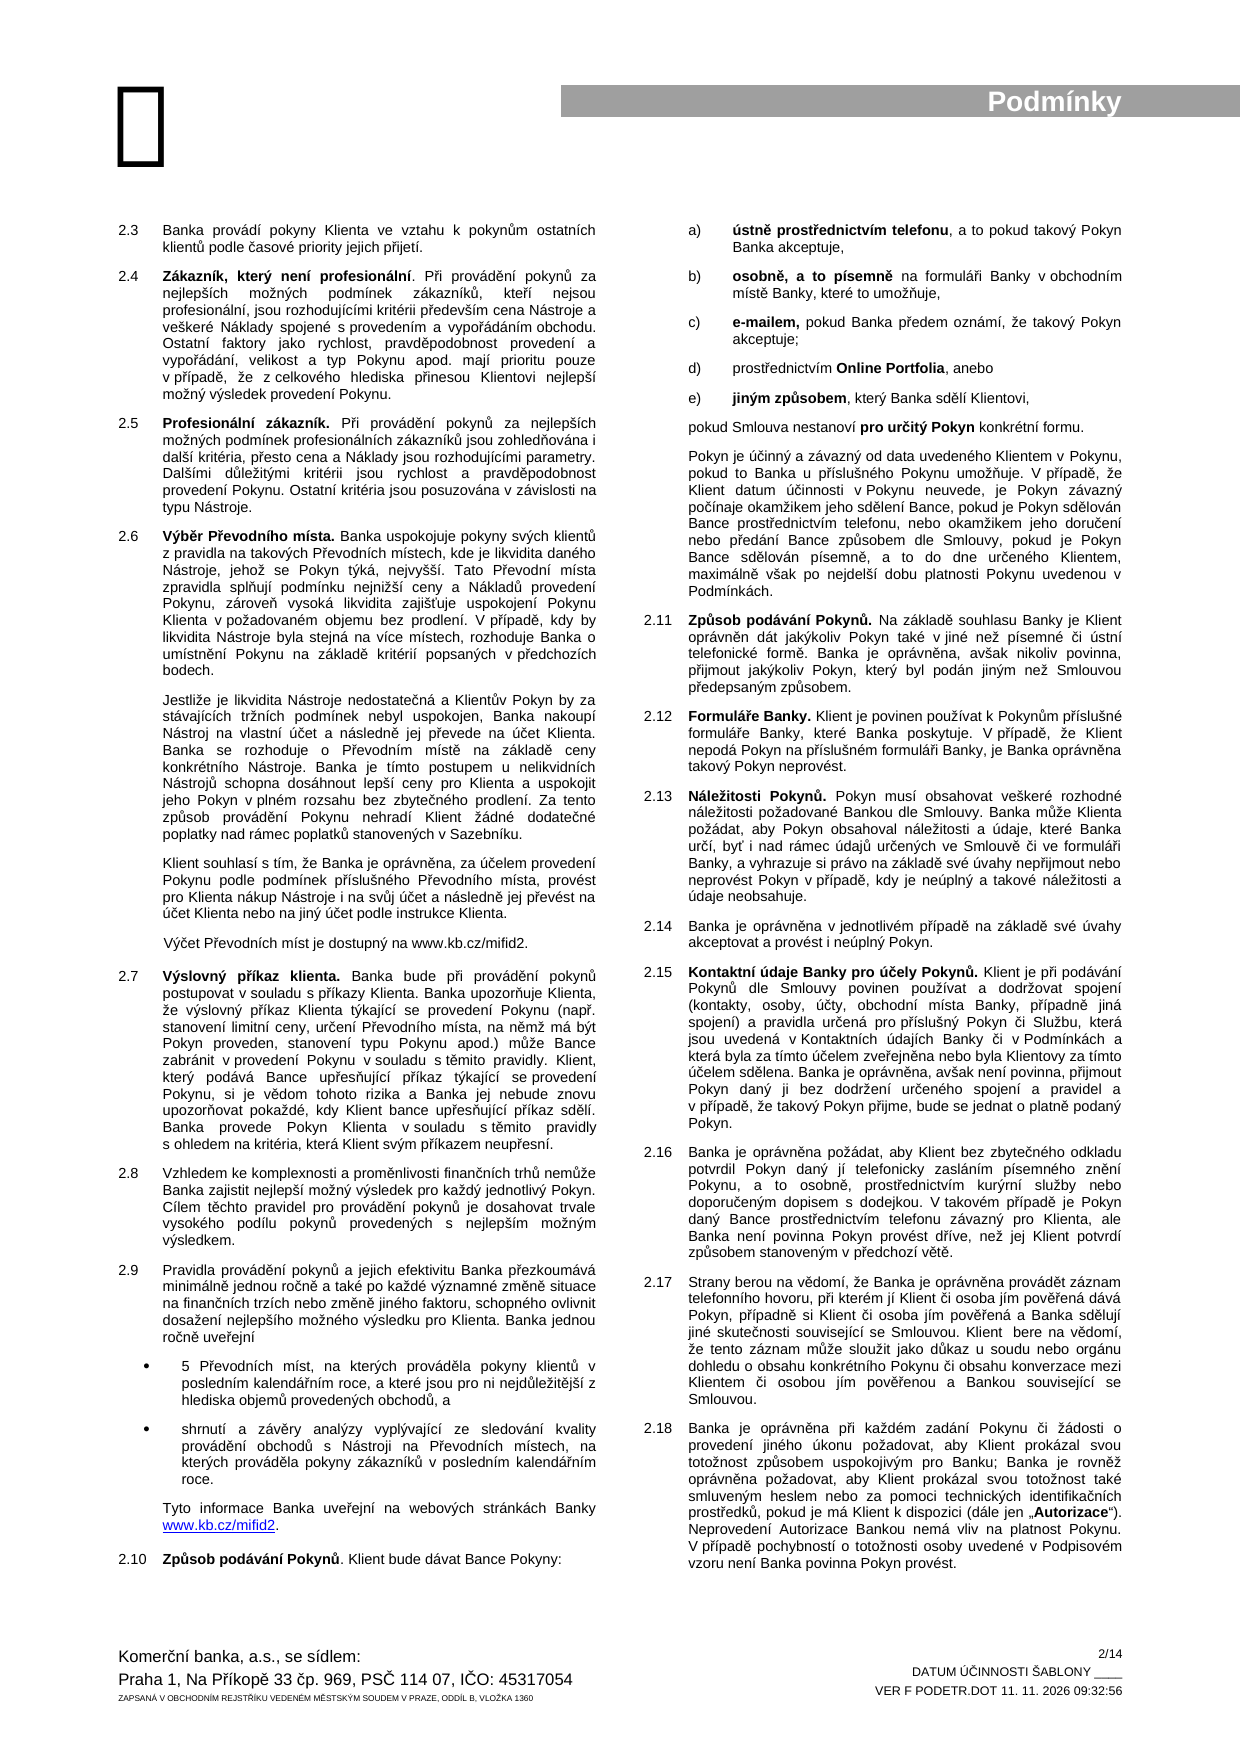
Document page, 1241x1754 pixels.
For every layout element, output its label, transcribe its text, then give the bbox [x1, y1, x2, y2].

text Pokyn je účinný a závazný od data uvedeného Klientem v Pokynu, pokud to Banka u příslušného Pokynu umožňuje. V případě, že Klient datum účinnosti v Pokynu neuvede, je Pokyn závazný počínaje okamžikem jeho sdělení Bance, pokud je Pokyn sdělován Bance prostřednictvím telefonu, nebo okamžikem jeho doručení nebo předání Bance způsobem dle Smlouvy, pokud je Pokyn Bance sdělován písemně, a to do dne určeného Klientem, maximálně však po nejdelší dobu platnosti Pokynu uvedenou v Podmínkách. [644, 448, 1122, 599]
subtitle Banka je oprávněna v jednotlivém případě na základě své úvahy akceptovat a provést i neúplný Pokyn. [644, 917, 1122, 951]
list jiným způsobem, který Banka sdělí Klientovi, [688, 389, 1122, 406]
subtitle Formuláře Banky. Klient je povinen používat k Pokynům příslušné formuláře Banky, které Banka poskytuje. V případě, že Klient nepodá Pokyn na příslušném formuláři Banky, je Banka oprávněna takový Pokyn neprovést. [644, 708, 1122, 775]
subtitle shrnutí a závěry analýzy vyplývající ze sledování kvality provádění obchodů s Nástroji na Převodních místech, na kterých prováděla pokyny zákazníků v posledním kalendářním roce. [144, 1421, 596, 1488]
subtitle Jestliže je likvidita Nástroje nedostatečná a Klientův Pokyn by za stávajících tržních podmínek nebyl uspokojen, Banka nakoupí Nástroj na vlastní účet a následně jej převede na účet Klienta. Banka se rozhoduje o Převodním místě na základě ceny konkrétního Nástroje. Banka je tímto postupem u nelikvidních Nástrojů schopna dosáhnout lepší ceny pro Klienta a uspokojit jeho Pokyn v plném rozsahu bez zbytečného prodlení. Za tento způsob provádění Pokynu nehradí Klient žádné dodatečné poplatky nad rámec poplatků stanovených v Sazebníku. [162, 691, 596, 842]
subtitle Banka provádí pokyny Klienta ve vztahu k pokynům ostatních klientů podle časové priority jejich přijetí. [118, 222, 596, 256]
list e-mailem, pokud Banka předem oznámí, že takový Pokyn akceptuje; [688, 314, 1122, 348]
list prostřednictvím Online Portfolia, anebo [688, 360, 1122, 377]
subtitle Strany berou na vědomí, že Banka je oprávněna provádět záznam telefonního hovoru, při kterém jí Klient či osoba jím pověřená dává Pokyn, případně si Klient či osoba jím pověřená a Banka sdělují jiné skutečnosti související se Smlouvou. Klient bere na vědomí, že tento záznam může sloužit jako důkaz u soudu nebo orgánu dohledu o obsahu konkrétního Pokynu či obsahu konverzace mezi Klientem či osobou jím pověřenou a Bankou související se Smlouvou. [644, 1273, 1122, 1408]
subtitle Výslovný příkaz klienta. Banka bude při provádění pokynů postupovat v souladu s příkazy Klienta. Banka upozorňuje Klienta, že výslovný příkaz Klienta týkající se provedení Pokynu (např. stanovení limitní ceny, určení Převodního místa, na němž má být Pokyn proveden, stanovení typu Pokynu apod.) může Bance zabránit v provedení Pokynu v souladu s těmito pravidly. Klient, který podává Bance upřesňující příkaz týkající se provedení Pokynu, si je vědom tohoto rizika a Banka jej nebude znovu upozorňovat pokaždé, kdy Klient bance upřesňující příkaz sdělí. Banka provede Pokyn Klienta v souladu s těmito pravidly s ohledem na kritéria, která Klient svým příkazem neupřesní. [118, 968, 596, 1152]
subtitle Banka je oprávněna požádat, aby Klient bez zbytečného odkladu potvrdil Pokyn daný jí telefonicky zasláním písemného znění Pokynu, a to osobně, prostřednictvím kurýrní služby nebo doporučeným dopisem s dodejkou. V takovém případě je Pokyn daný Bance prostřednictvím telefonu závazný pro Klienta, ale Banka není povinna Pokyn provést dříve, než jej Klient potvrdí způsobem stanoveným v předchozí větě. [644, 1143, 1122, 1261]
subtitle Profesionální zákazník. Při provádění pokynů za nejlepších možných podmínek profesionálních zákazníků jsou zohledňována i další kritéria, přesto cena a Náklady jsou rozhodujícími parametry. Dalšími důležitými kritérii jsou rychlost a pravděpodobnost provedení Pokynu. Ostatní kritéria jsou posuzována v závislosti na typu Nástroje. [118, 415, 596, 515]
text pokud Smlouva nestanoví pro určitý Pokyn konkrétní formu. [688, 419, 1122, 436]
subtitle Kontaktní údaje Banky pro účely Pokynů. Klient je při podávání Pokynů dle Smlouvy povinen používat a dodržovat spojení (kontakty, osoby, účty, obchodní místa Banky, případně jiná spojení) a pravidla určená pro příslušný Pokyn či Službu, která jsou uvedená v Kontaktních údajích Banky či v Podmínkách a která byla za tímto účelem zveřejněna nebo byla Klientovy za tímto účelem sdělena. Banka je oprávněna, avšak není povinna, přijmout Pokyn daný ji bez dodržení určeného spojení a pravidel a v případě, že takový Pokyn přijme, bude se jednat o platně podaný Pokyn. [644, 963, 1122, 1131]
text Tyto informace Banka uveřejní na webových stránkách Banky www.kb.cz/mifid2. [162, 1500, 596, 1534]
subtitle Pravidla provádění pokynů a jejich efektivitu Banka přezkoumává minimálně jednou ročně a také po každé významné změně situace na finančních trzích nebo změně jiného faktoru, schopného ovlivnit dosažení nejlepšího možného výsledku pro Klienta. Banka jednou ročně uveřejní [118, 1261, 596, 1345]
subtitle 5 Převodních míst, na kterých prováděla pokyny klientů v posledním kalendářním roce, a které jsou pro ni nejdůležitější z hlediska objemů provedených obchodů, a [144, 1358, 596, 1408]
subtitle Banka je oprávněna při každém zadání Pokynu či žádosti o provedení jiného úkonu požadovat, aby Klient prokázal svou totožnost způsobem uspokojivým pro Banku; Banka je rovněž oprávněna požadovat, aby Klient prokázal svou totožnost také smluveným heslem nebo za pomoci technických identifikačních prostředků, pokud je má Klient k dispozici (dále jen „Autorizace“). Neprovedení Autorizace Bankou nemá vliv na platnost Pokynu. V případě pochybností o totožnosti osoby uvedené v Podpisovém vzoru není Banka povinna Pokyn provést. [644, 1420, 1122, 1571]
subtitle Způsob podávání Pokynů. Klient bude dávat Bance Pokyny: [118, 1551, 596, 1567]
subtitle Klient souhlasí s tím, že Banka je oprávněna, za účelem provedení Pokynu podle podmínek příslušného Převodního místa, provést pro Klienta nákup Nástroje i na svůj účet a následně jej převést na účet Klienta nebo na jiný účet podle instrukce Klienta. [162, 855, 596, 922]
subtitle Náležitosti Pokynů. Pokyn musí obsahovat veškeré rozhodné náležitosti požadované Bankou dle Smlouvy. Banka může Klienta požádat, aby Pokyn obsahoval náležitosti a údaje, které Banka určí, byť i nad rámec údajů určených ve Smlouvě či ve formuláři Banky, a vyhrazuje si právo na základě své úvahy nepřijmout nebo neprovést Pokyn v případě, kdy je neúplný a takové náležitosti a údaje neobsahuje. [644, 787, 1122, 905]
text Výčet Převodních míst je dostupný na www.kb.cz/mifid2. [133, 934, 596, 951]
list ústně prostřednictvím telefonu, a to pokud takový Pokyn Banka akceptuje, [688, 222, 1122, 256]
subtitle Vzhledem ke komplexnosti a proměnlivosti finančních trhů nemůže Banka zajistit nejlepší možný výsledek pro každý jednotlivý Pokyn. Cílem těchto pravidel pro provádění pokynů je dosahovat trvale vysokého podílu pokynů provedených s nejlepším možným výsledkem. [118, 1165, 596, 1249]
subtitle Zákazník, který není profesionální. Při provádění pokynů za nejlepších možných podmínek zákazníků, kteří nejsou profesionální, jsou rozhodujícími kritérii především cena Nástroje a veškeré Náklady spojené s provedením a vypořádáním obchodu. Ostatní faktory jako rychlost, pravděpodobnost provedení a vypořádání, velikost a typ Pokynu apod. mají prioritu pouze v případě, že z celkového hlediska přinesou Klientovi nejlepší možný výsledek provedení Pokynu. [118, 268, 596, 402]
subtitle Výběr Převodního místa. Banka uspokojuje pokyny svých klientů z pravidla na takových Převodních místech, kde je likvidita daného Nástroje, jehož se Pokyn týká, nejvyšší. Tato Převodní místa zpravidla splňují podmínku nejnižší ceny a Nákladů provedení Pokynu, zároveň vysoká likvidita zajišťuje uspokojení Pokynu Klienta v požadovaném objemu bez prodlení. V případě, kdy by likvidita Nástroje byla stejná na více místech, rozhoduje Banka o umístnění Pokynu na základě kritérií popsaných v předchozích bodech. [118, 528, 596, 679]
list osobně, a to písemně na formuláři Banky v obchodním místě Banky, které to umožňuje, [688, 268, 1122, 302]
subtitle Způsob podávání Pokynů. Na základě souhlasu Banky je Klient oprávněn dát jakýkoliv Pokyn také v jiné než písemné či ústní telefonické formě. Banka je oprávněna, avšak nikoliv povinna, přijmout jakýkoliv Pokyn, který byl podán jiným než Smlouvou předepsaným způsobem. [644, 611, 1122, 695]
